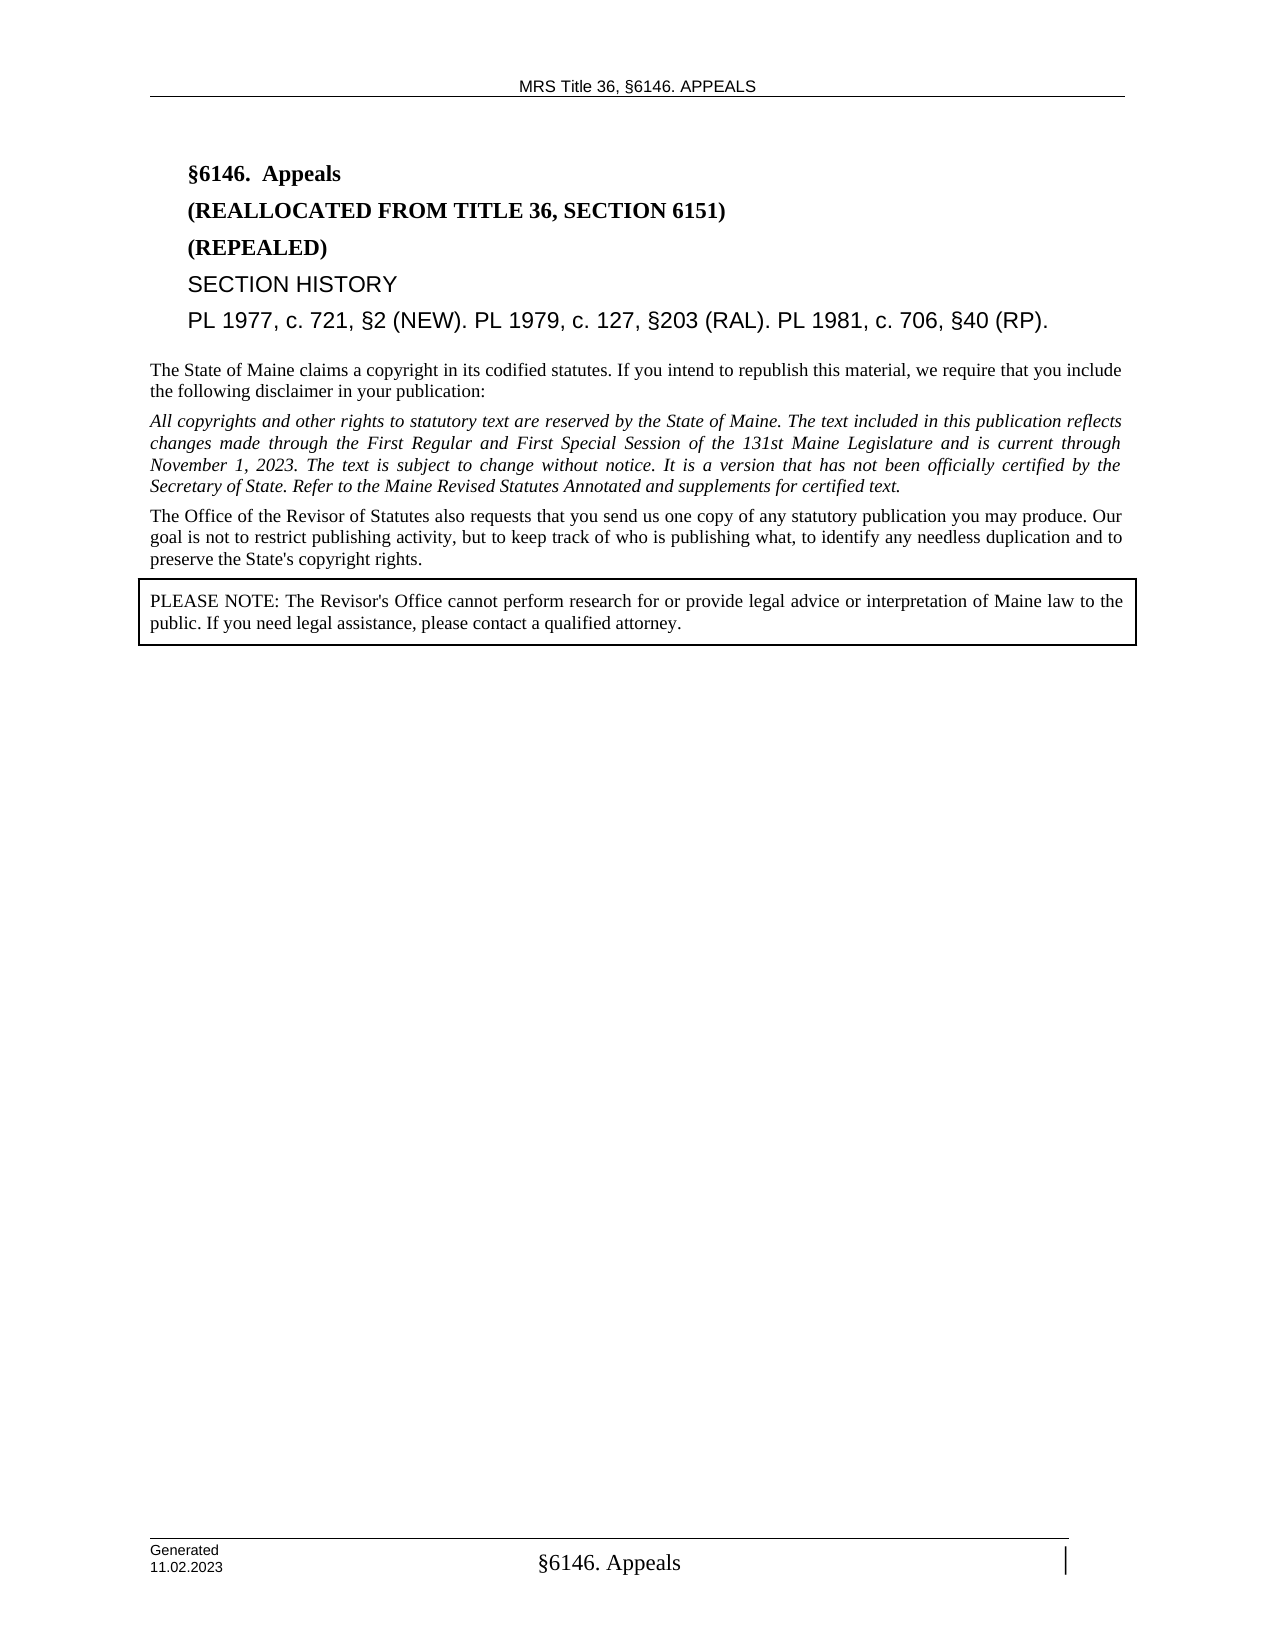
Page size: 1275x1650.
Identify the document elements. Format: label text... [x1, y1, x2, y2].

text (REPEALED) [187, 234, 1125, 260]
text All copyrights and other rights to statutory text are reserved by the State of Maine. The text included in this publication reflects changes made through the First Regular and First Special Session of the 131st Maine Legislature and is current through November 1, 2023 . The text is subject to change without notice. It is a version that has not been officially certified by the Secretary of State. Refer to the Maine Revised Statutes Annotated and supplements for certified text. [150, 410, 1125, 497]
text The Office of the Revisor of Statutes also requests that you send us one copy of any statutory publication you may produce. Our goal is not to restrict publishing activity, but to keep track of who is publishing what, to identify any needless duplication and to preserve the State's copyright rights. [150, 505, 1125, 569]
text (REALLOCATED FROM TITLE 36, SECTION 6151) [187, 197, 1125, 223]
text The State of Maine claims a copyright in its codified statutes. If you intend to republish this material, we require that you include the following disclaimer in your publication: [150, 359, 1125, 402]
text PL 1977, c. 721, §2 (NEW). PL 1979, c. 127, §203 (RAL). PL 1981, c. 706, §40 (RP). [187, 307, 1125, 334]
text SECTION HISTORY [187, 271, 1125, 297]
text PLEASE NOTE: The Revisor's Office cannot perform research for or provide legal advice or interpretation of Maine law to the public. If you need legal assistance, please contact a qualified attorney. [140, 580, 1135, 644]
text §6146. Appeals [187, 160, 1125, 187]
